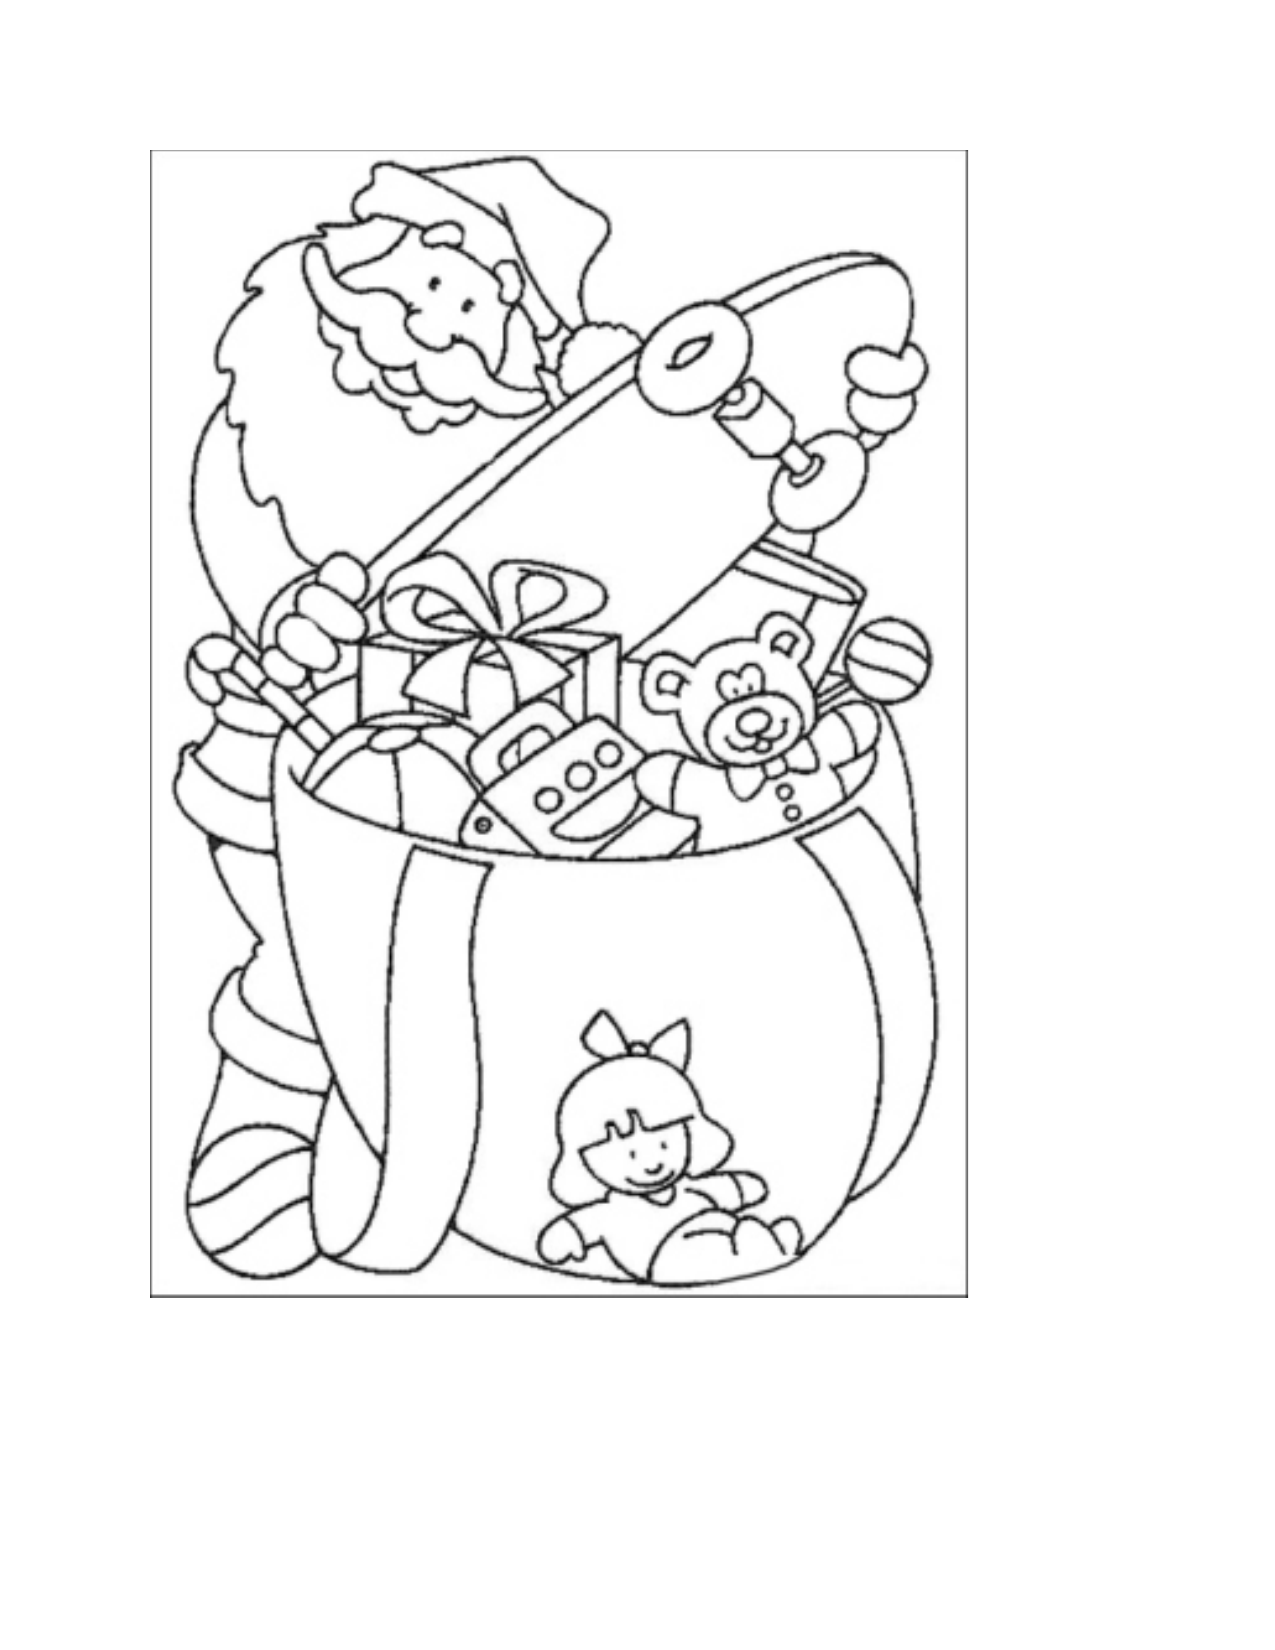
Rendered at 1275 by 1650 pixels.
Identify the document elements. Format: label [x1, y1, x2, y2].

picture [150, 150, 969, 1298]
